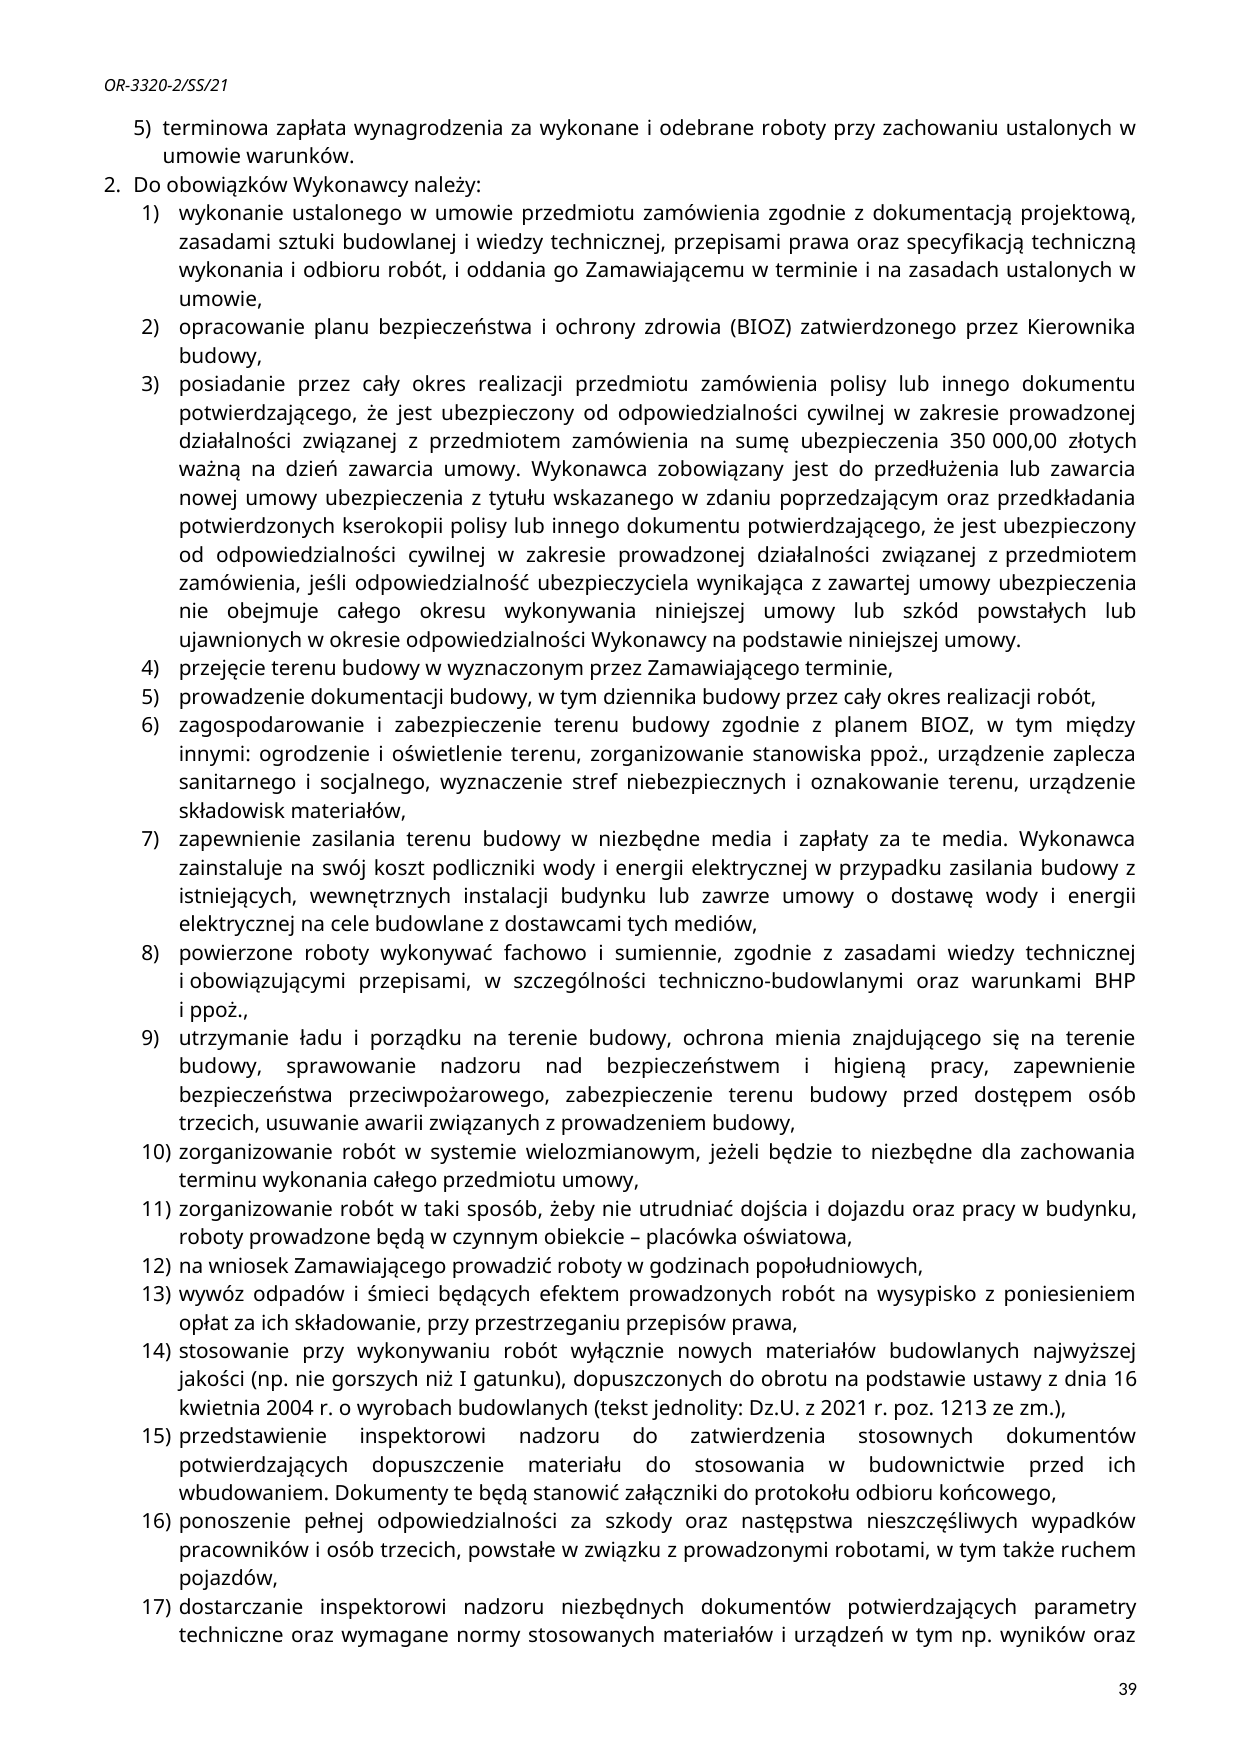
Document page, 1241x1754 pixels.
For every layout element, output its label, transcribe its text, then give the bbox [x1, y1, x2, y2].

list na wniosek Zamawiającego prowadzić roboty w godzinach popołudniowych, [141, 1251, 1137, 1279]
list powierzone roboty wykonywać fachowo i sumiennie, zgodnie z zasadami wiedzy technicznej i obowiązującymi przepisami, w szczególności techniczno-budowlanymi oraz warunkami BHP i ppoż., [141, 938, 1137, 1023]
list terminowa zapłata wynagrodzenia za wykonane i odebrane roboty przy zachowaniu ustalonych w umowie warunków. [133, 113, 1137, 170]
list przedstawienie inspektorowi nadzoru do zatwierdzenia stosownych dokumentów potwierdzających dopuszczenie materiału do stosowania w budownictwie przed ich wbudowaniem. Dokumenty te będą stanowić załączniki do protokołu odbioru końcowego, [141, 1421, 1137, 1507]
list wywóz odpadów i śmieci będących efektem prowadzonych robót na wysypisko z poniesieniem opłat za ich składowanie, przy przestrzeganiu przepisów prawa, [141, 1279, 1137, 1336]
list przejęcie terenu budowy w wyznaczonym przez Zamawiającego terminie, [141, 653, 1137, 682]
list wykonanie ustalonego w umowie przedmiotu zamówienia zgodnie z dokumentacją projektową, zasadami sztuki budowlanej i wiedzy technicznej, przepisami prawa oraz specyfikacją techniczną wykonania i odbioru robót, i oddania go Zamawiającemu w terminie i na zasadach ustalonych w umowie, [141, 198, 1137, 312]
list ponoszenie pełnej odpowiedzialności za szkody oraz następstwa nieszczęśliwych wypadków pracowników i osób trzecich, powstałe w związku z prowadzonymi robotami, w tym także ruchem pojazdów, [141, 1507, 1137, 1592]
list zorganizowanie robót w taki sposób, żeby nie utrudniać dojścia i dojazdu oraz pracy w budynku, roboty prowadzone będą w czynnym obiekcie – placówka oświatowa, [141, 1194, 1137, 1251]
list opracowanie planu bezpieczeństwa i ochrony zdrowia (BIOZ) zatwierdzonego przez Kierownika budowy, [141, 312, 1137, 369]
list Do obowiązków Wykonawcy należy: [103, 170, 1137, 198]
list stosowanie przy wykonywaniu robót wyłącznie nowych materiałów budowlanych najwyższej jakości (np. nie gorszych niż I gatunku), dopuszczonych do obrotu na podstawie ustawy z dnia 16 kwietnia 2004 r. o wyrobach budowlanych (tekst jednolity: Dz.U. z 2021 r. poz. 1213 ze zm.), [141, 1336, 1137, 1421]
list zapewnienie zasilania terenu budowy w niezbędne media i zapłaty za te media. Wykonawca zainstaluje na swój koszt podliczniki wody i energii elektrycznej w przypadku zasilania budowy z istniejących, wewnętrznych instalacji budynku lub zawrze umowy o dostawę wody i energii elektrycznej na cele budowlane z dostawcami tych mediów, [141, 824, 1137, 938]
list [141, 1592, 1137, 1649]
list zorganizowanie robót w systemie wielozmianowym, jeżeli będzie to niezbędne dla zachowania terminu wykonania całego przedmiotu umowy, [141, 1137, 1137, 1194]
list utrzymanie ładu i porządku na terenie budowy, ochrona mienia znajdującego się na terenie budowy, sprawowanie nadzoru nad bezpieczeństwem i higieną pracy, zapewnienie bezpieczeństwa przeciwpożarowego, zabezpieczenie terenu budowy przed dostępem osób trzecich, usuwanie awarii związanych z prowadzeniem budowy, [141, 1023, 1137, 1137]
list posiadanie przez cały okres realizacji przedmiotu zamówienia polisy lub innego dokumentu potwierdzającego, że jest ubezpieczony od odpowiedzialności cywilnej w zakresie prowadzonej działalności związanej z przedmiotem zamówienia na sumę ubezpieczenia 350 000,00 złotych ważną na dzień zawarcia umowy. Wykonawca zobowiązany jest do przedłużenia lub zawarcia nowej umowy ubezpieczenia z tytułu wskazanego w zdaniu poprzedzającym oraz przedkładania potwierdzonych kserokopii polisy lub innego dokumentu potwierdzającego, że jest ubezpieczony od odpowiedzialności cywilnej w zakresie prowadzonej działalności związanej z przedmiotem zamówienia, jeśli odpowiedzialność ubezpieczyciela wynikająca z zawartej umowy ubezpieczenia nie obejmuje całego okresu wykonywania niniejszej umowy lub szkód powstałych lub ujawnionych w okresie odpowiedzialności Wykonawcy na podstawie niniejszej umowy. [141, 369, 1137, 653]
list prowadzenie dokumentacji budowy, w tym dziennika budowy przez cały okres realizacji robót, [141, 682, 1137, 710]
list zagospodarowanie i zabezpieczenie terenu budowy zgodnie z planem BIOZ, w tym między innymi: ogrodzenie i oświetlenie terenu, zorganizowanie stanowiska ppoż., urządzenie zaplecza sanitarnego i socjalnego, wyznaczenie stref niebezpiecznych i oznakowanie terenu, urządzenie składowisk materiałów, [141, 710, 1137, 824]
